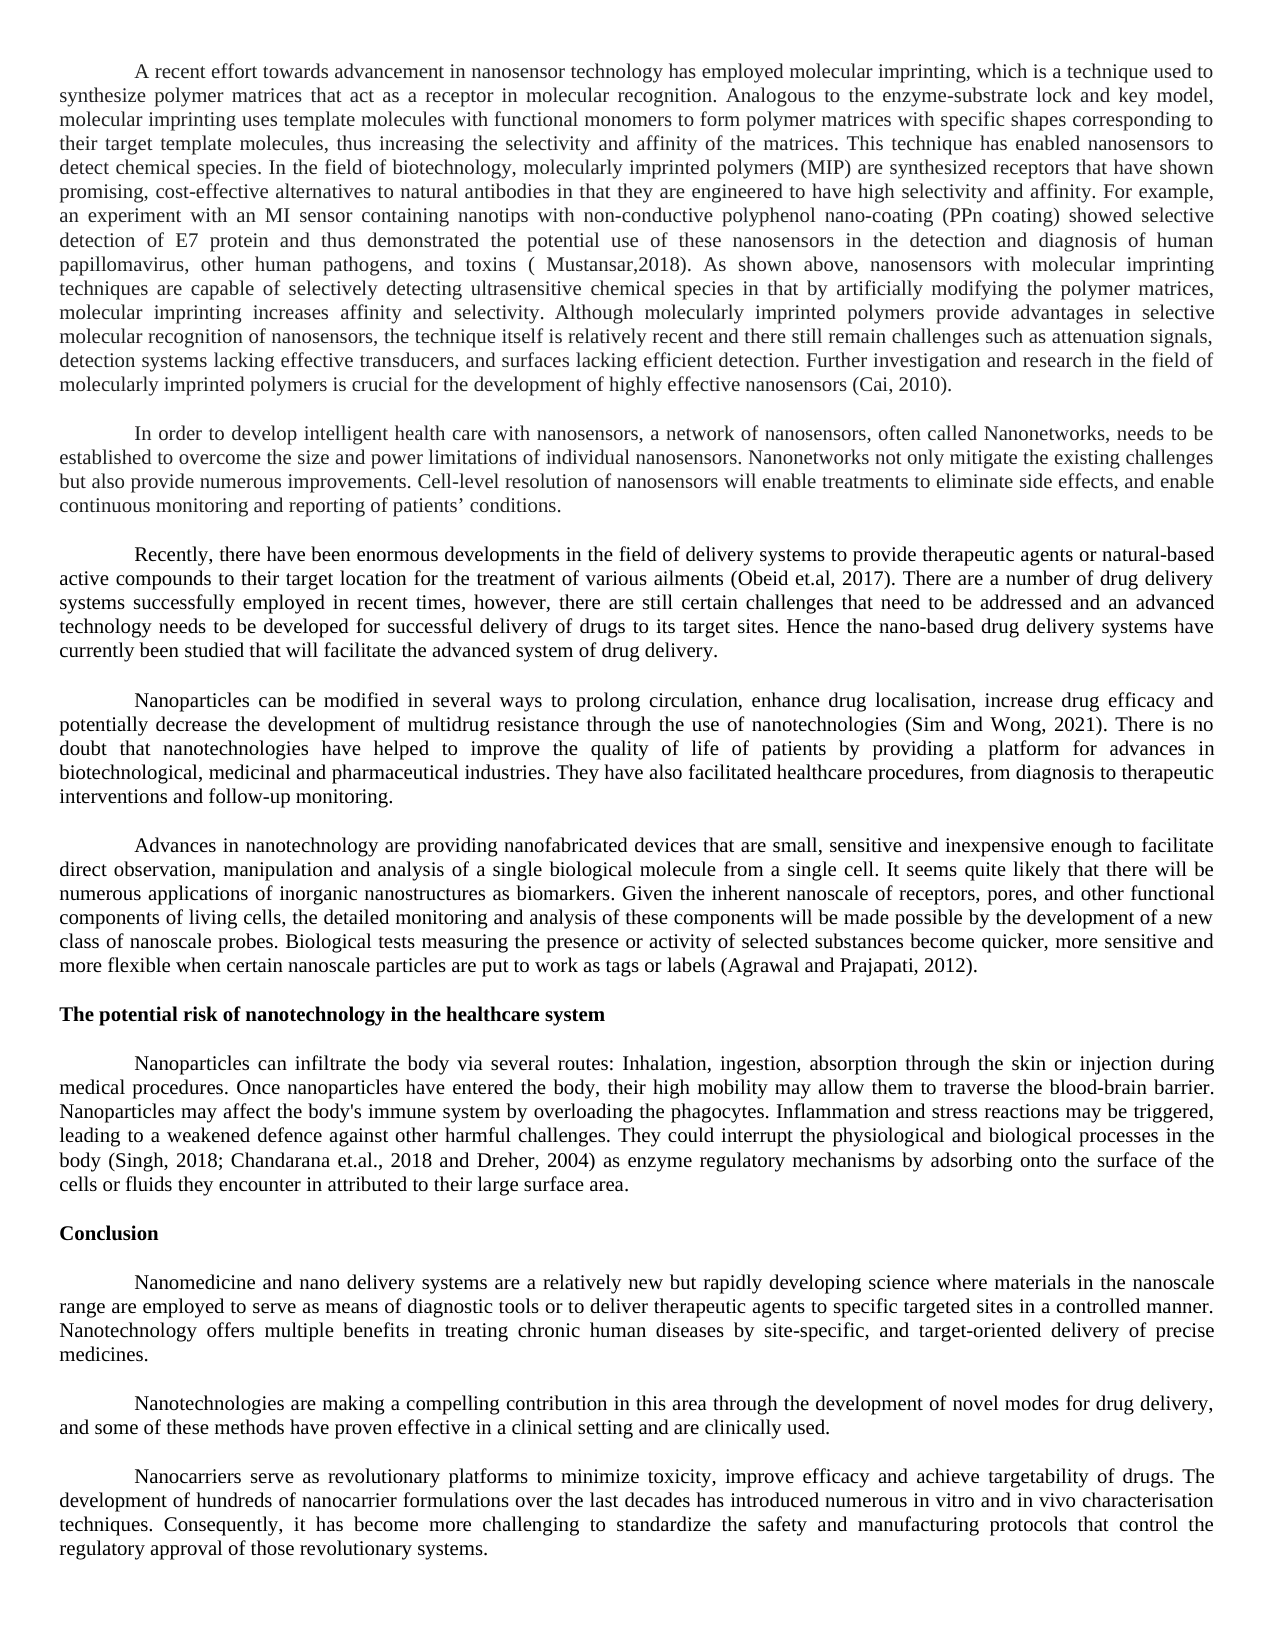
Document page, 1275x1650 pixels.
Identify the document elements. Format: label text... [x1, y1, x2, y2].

text Advances in nanotechnology are providing nanofabricated devices that are small, sensitive and inexpensive enough to facilitate direct observation, manipulation and analysis of a single biological molecule from a single cell. It seems quite likely that there will be numerous applications of inorganic nanostructures as biomarkers. Given the inherent nanoscale of receptors, pores, and other functional components of living cells, the detailed monitoring and analysis of these components will be made possible by the development of a new class of nanoscale probes. Biological tests measuring the presence or activity of selected substances become quicker, more sensitive and more flexible when certain nanoscale particles are put to work as tags or labels (Agrawal and Prajapati, 2012). [59, 833, 1216, 977]
text Nanotechnologies are making a compelling contribution in this area through the development of novel modes for drug delivery, and some of these methods have proven effective in a clinical setting and are clinically used. [59, 1391, 1216, 1439]
text Nanoparticles can be modified in several ways to prolong circulation, enhance drug localisation, increase drug efficacy and potentially decrease the development of multidrug resistance through the use of nanotechnologies (Sim and Wong, 2021). There is no doubt that nanotechnologies have helped to improve the quality of life of patients by providing a platform for advances in biotechnological, medicinal and pharmaceutical industries. They have also facilitated healthcare procedures, from diagnosis to therapeutic interventions and follow-up monitoring. [59, 687, 1216, 808]
text Nanoparticles can infiltrate the body via several routes: Inhalation, ingestion, absorption through the skin or injection during medical procedures. Once nanoparticles have entered the body, their high mobility may allow them to traverse the blood-brain barrier. Nanoparticles may affect the body's immune system by overloading the phagocytes. Inflammation and stress reactions may be triggered, leading to a weakened defence against other harmful challenges. They could interrupt the physiological and biological processes in the body (Singh, 2018; Chandarana et.al., 2018 and Dreher, 2004) as enzyme regulatory mechanisms by adsorbing onto the surface of the cells or fluids they encounter in attributed to their large surface area. [59, 1051, 1216, 1196]
text Nanomedicine and nano delivery systems are a relatively new but rapidly developing science where materials in the nanoscale range are employed to serve as means of diagnostic tools or to deliver therapeutic agents to specific targeted sites in a controlled manner. Nanotechnology offers multiple benefits in treating chronic human diseases by site-specific, and target-oriented delivery of precise medicines. [59, 1270, 1216, 1366]
text A recent effort towards advancement in nanosensor technology has employed molecular imprinting, which is a technique used to synthesize polymer matrices that act as a receptor in molecular recognition. Analogous to the enzyme-substrate lock and key model, molecular imprinting uses template molecules with functional monomers to form polymer matrices with specific shapes corresponding to their target template molecules, thus increasing the selectivity and affinity of the matrices. This technique has enabled nanosensors to detect chemical species. In the field of biotechnology, molecularly imprinted polymers (MIP) are synthesized receptors that have shown promising, cost-effective alternatives to natural antibodies in that they are engineered to have high selectivity and affinity. For example, an experiment with an MI sensor containing nanotips with non-conductive polyphenol nano-coating (PPn coating) showed selective detection of E7 protein and thus demonstrated the potential use of these nanosensors in the detection and diagnosis of human papillomavirus, other human pathogens, and toxins ( Mustansar,2018). As shown above, nanosensors with molecular imprinting techniques are capable of selectively detecting ultrasensitive chemical species in that by artificially modifying the polymer matrices, molecular imprinting increases affinity and selectivity. Although molecularly imprinted polymers provide advantages in selective molecular recognition of nanosensors, the technique itself is relatively recent and there still remain challenges such as attenuation signals, detection systems lacking effective transducers, and surfaces lacking efficient detection. Further investigation and research in the field of molecularly imprinted polymers is crucial for the development of highly effective nanosensors (Cai, 2010). [59, 59, 1216, 396]
text Nanocarriers serve as revolutionary platforms to minimize toxicity, improve efficacy and achieve targetability of drugs. The development of hundreds of nanocarrier formulations over the last decades has introduced numerous in vitro and in vivo characterisation techniques. Consequently, it has become more challenging to standardize the safety and manufacturing protocols that control the regulatory approval of those revolutionary systems. [59, 1464, 1216, 1560]
text The potential risk of nanotechnology in the healthcare system [59, 1002, 1216, 1026]
text In order to develop intelligent health care with nanosensors, a network of nanosensors, often called Nanonetworks, needs to be established to overcome the size and power limitations of individual nanosensors. Nanonetworks not only mitigate the existing challenges but also provide numerous improvements. Cell-level resolution of nanosensors will enable treatments to eliminate side effects, and enable continuous monitoring and reporting of patients’ conditions. [59, 421, 1216, 517]
text Conclusion [59, 1221, 1216, 1245]
text Recently, there have been enormous developments in the field of delivery systems to provide therapeutic agents or natural-based active compounds to their target location for the treatment of various ailments (Obeid et.al, 2017). There are a number of drug delivery systems successfully employed in recent times, however, there are still certain challenges that need to be addressed and an advanced technology needs to be developed for successful delivery of drugs to its target sites. Hence the nano-based drug delivery systems have currently been studied that will facilitate the advanced system of drug delivery. [59, 542, 1216, 662]
